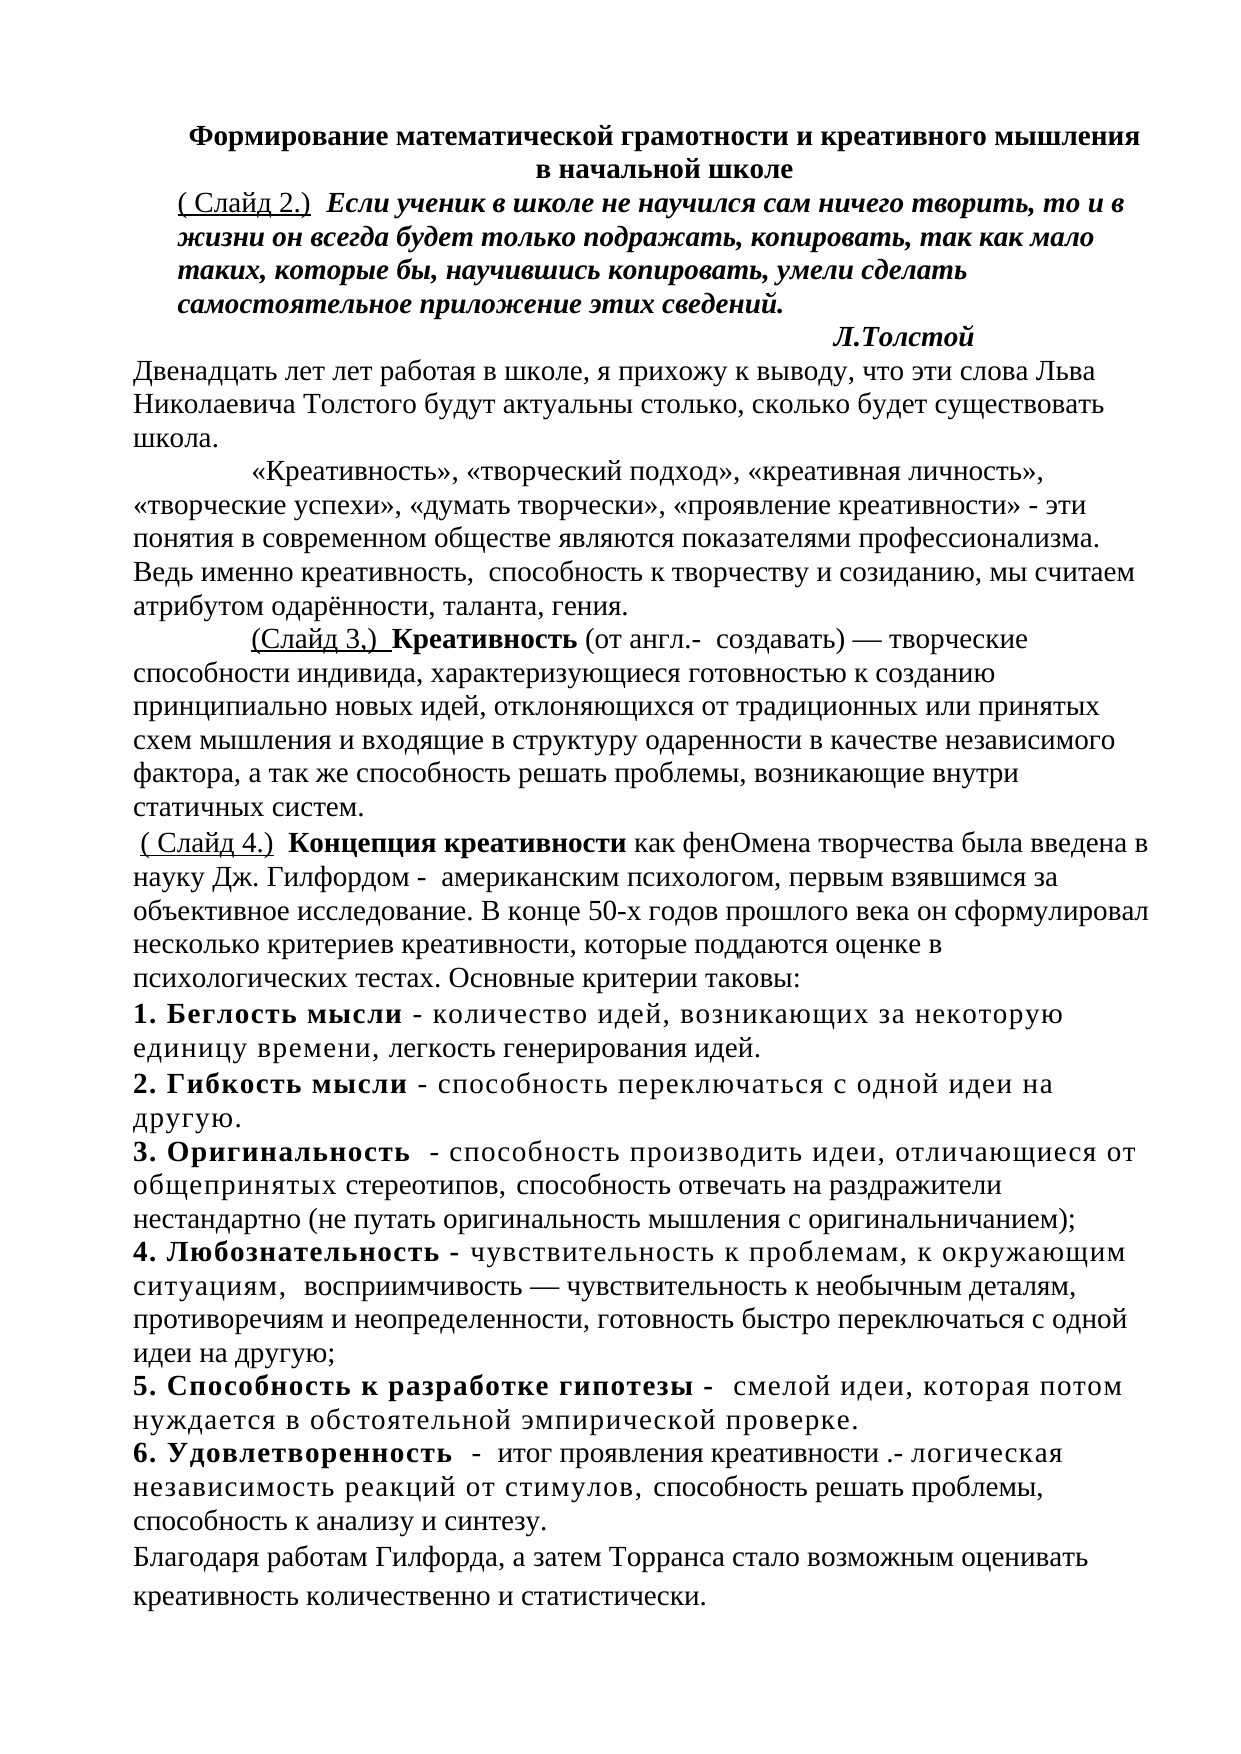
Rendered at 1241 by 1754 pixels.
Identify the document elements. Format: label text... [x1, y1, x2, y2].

text ( Слайд 2.) Если ученик в школе не научился сам ничего творить, то и в жизни он всегда будет только подражать, копировать, так как мало таких, которые бы, научившись копировать, умели сделать самостоятельное приложение этих сведений. Л.Толстой [177, 185, 1152, 353]
text ( Слайд 4.) Концепция креативности как фенОмена творчества была введена в науку Дж. Гилфордом - американским психологом, первым взявшимся за объективное исследование. В конце 50-х годов прошлого века он сформулировал несколько критериев креативности, которые поддаются оценке в психологических тестах. Основные критерии таковы: [133, 826, 1152, 993]
text 6. Удовлетворенность - итог проявления креативности .- логическая независимость реакций от стимулов, способность решать проблемы, способность к анализу и синтезу. [133, 1436, 1152, 1536]
text Формирование математической грамотности и креативного мышления в начальной школе [177, 118, 1152, 185]
text «Креативность», «творческий подход», «креативная личность», «творческие успехи», «думать творчески», «проявление креативности» - эти понятия в современном обществе являются показателями профессионализма. Ведь именно креативность, способность к творчеству и созиданию, мы считаем атрибутом одарённости, таланта, гения. [133, 453, 1152, 621]
text Благодаря работам Гилфорда, а затем Торранса стало возможным оценивать креативность количественно и статистически. [133, 1539, 1152, 1611]
text 2. Гибкость мысли - способность переключаться с одной идеи на другую. 3. Оригинальность - способность производить идеи, отличающиеся от общепринятых стереотипов, способность отвечать на раздражители нестандартно (не путать оригинальность мышления с оригинальничанием); 4. Любознательность - чувствительность к проблемам, к окружающим ситуациям, восприимчивость — чувствительность к необычным деталям, противоречиям и неопределенности, готовность быстро переключаться с одной идеи на другую; 5. Способность к разработке гипотезы - смелой идеи, которая потом нуждается в обстоятельной эмпирической проверке. [133, 1067, 1152, 1436]
text (Слайд 3,) Креативность (от англ.- создавать) — творческие способности индивида, характеризующиеся готовностью к созданию принципиально новых идей, отклоняющихся от традиционных или принятых схем мышления и входящие в структуру одаренности в качестве независимого фактора, а так же способность решать проблемы, возникающие внутри статичных систем. [133, 621, 1152, 822]
text 1. Беглость мысли - количество идей, возникающих за некоторую единицу времени, легкость генерирования идей. [133, 996, 1152, 1063]
text Двенадцать лет лет работая в школе, я прихожу к выводу, что эти слова Льва Николаевича Толстого будут актуальны столько, сколько будет существовать школа. [133, 353, 1152, 453]
